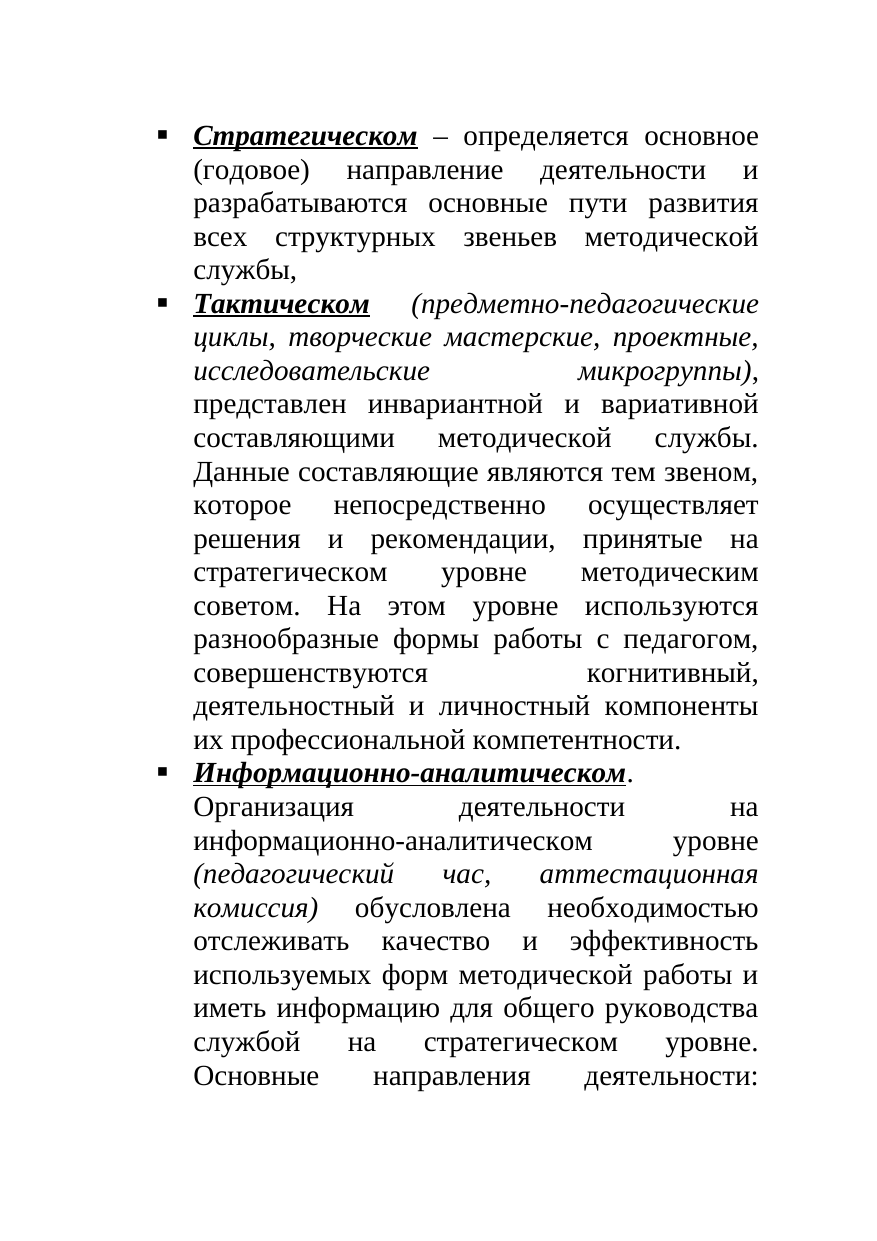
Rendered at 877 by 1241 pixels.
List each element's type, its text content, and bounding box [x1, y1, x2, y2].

list Тактическом (предметно-педагогические циклы, творческие мастерские, проектные, исследовательские микрогруппы), представлен инвариантной и вариативной составляющими методической службы. Данные составляющие являются тем звеном, которое непосредственно осуществляет решения и рекомендации, принятые на стратегическом уровне методическим советом. На этом уровне используются разнообразные формы работы с педагогом, совершенствуются когнитивный, деятельностный и личностный компоненты их профессиональной компетентности. [156, 286, 759, 756]
list Стратегическом – определяется основное (годовое) направление деятельности и разрабатываются основные пути развития всех структурных звеньев методической службы, [156, 118, 759, 286]
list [156, 756, 759, 1091]
